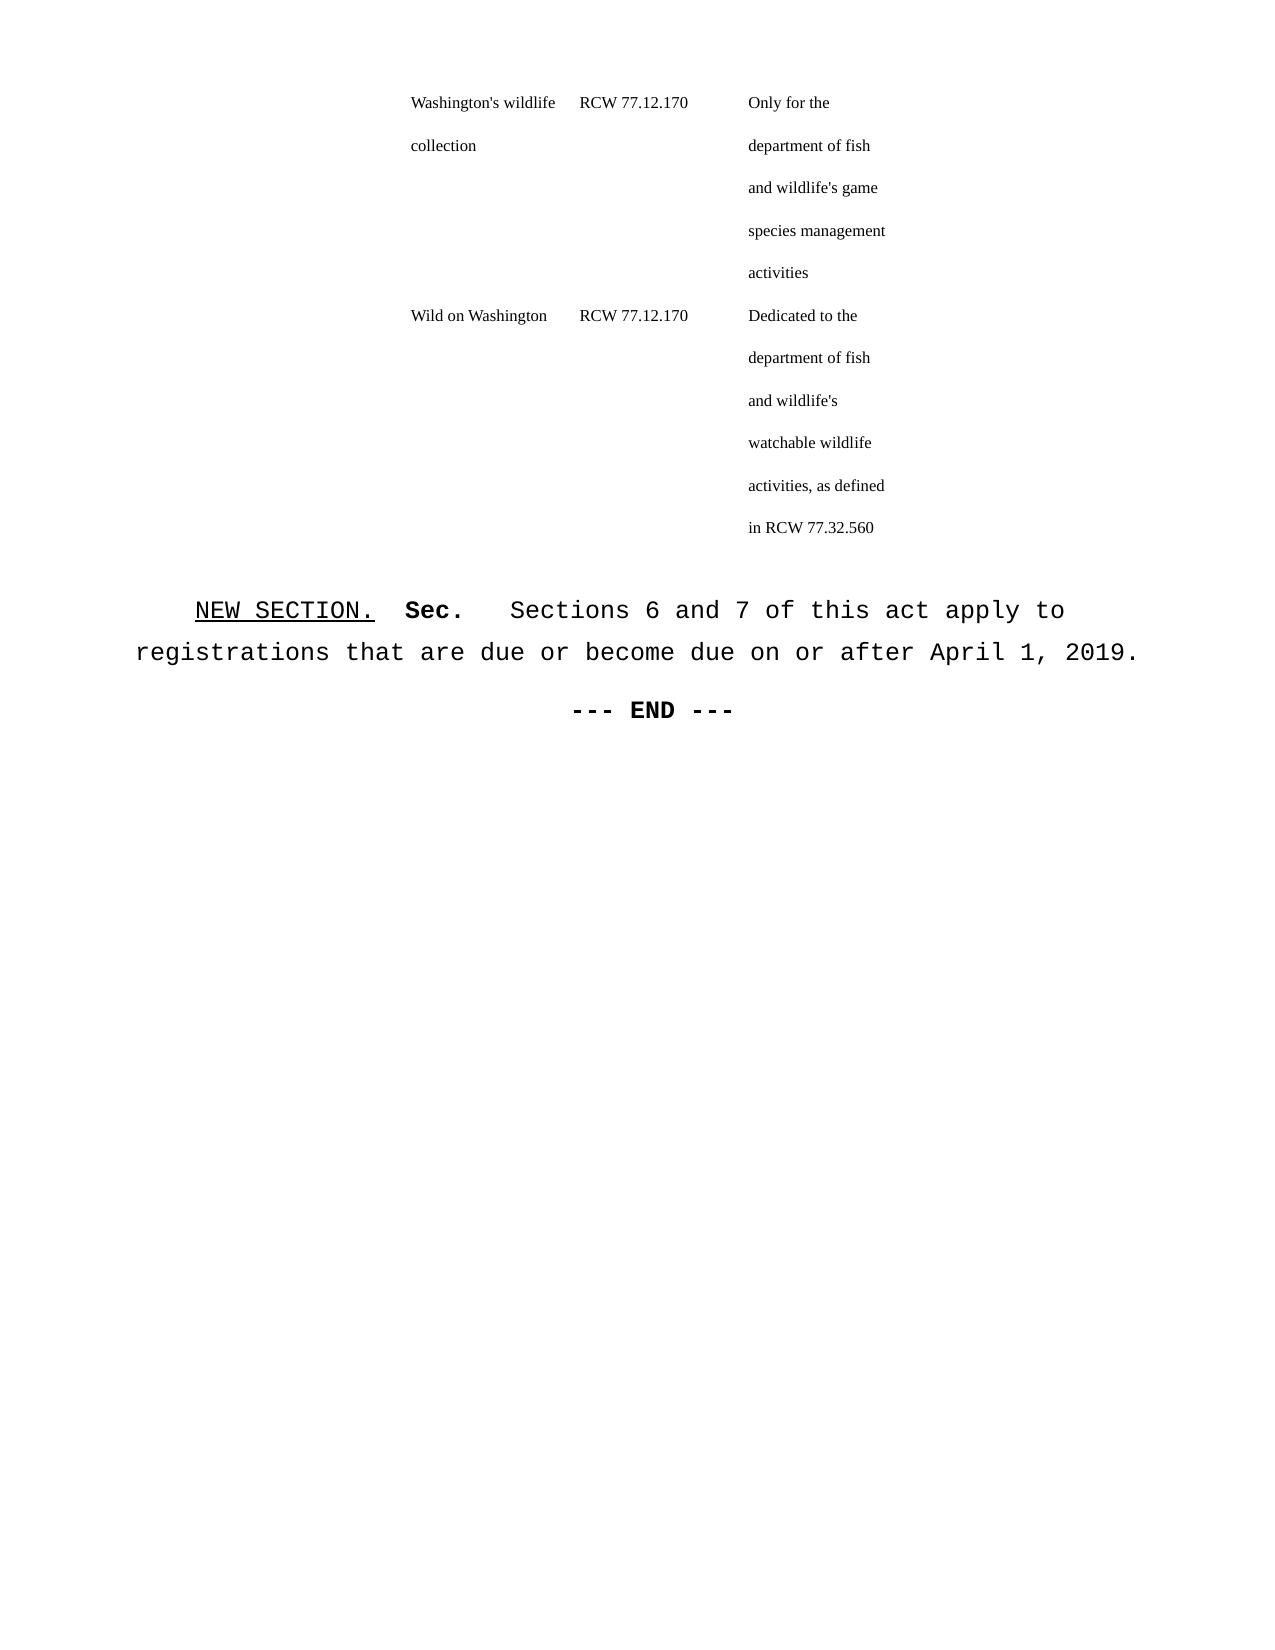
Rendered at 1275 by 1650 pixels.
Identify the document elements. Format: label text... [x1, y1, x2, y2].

table_cell RCW 77.12.170 [568, 288, 737, 542]
table_cell Wild on Washington [399, 288, 568, 542]
table_cell Dedicated to the department of fish and wildlife's watchable wildlife activities, as defined in RCW 77.32.560 [737, 288, 906, 542]
table_cell RCW 77.12.170 [568, 75, 737, 287]
table_cell Washington's wildlife collection [399, 75, 568, 287]
text --- END --- [135, 697, 1170, 726]
table_cell Only for the department of fish and wildlife's game species management activities [737, 75, 906, 287]
text NEW SECTION. Sec. Sections 6 and 7 of this act apply to registrations that are due or become due on or after April 1, 2019. [135, 584, 1170, 669]
